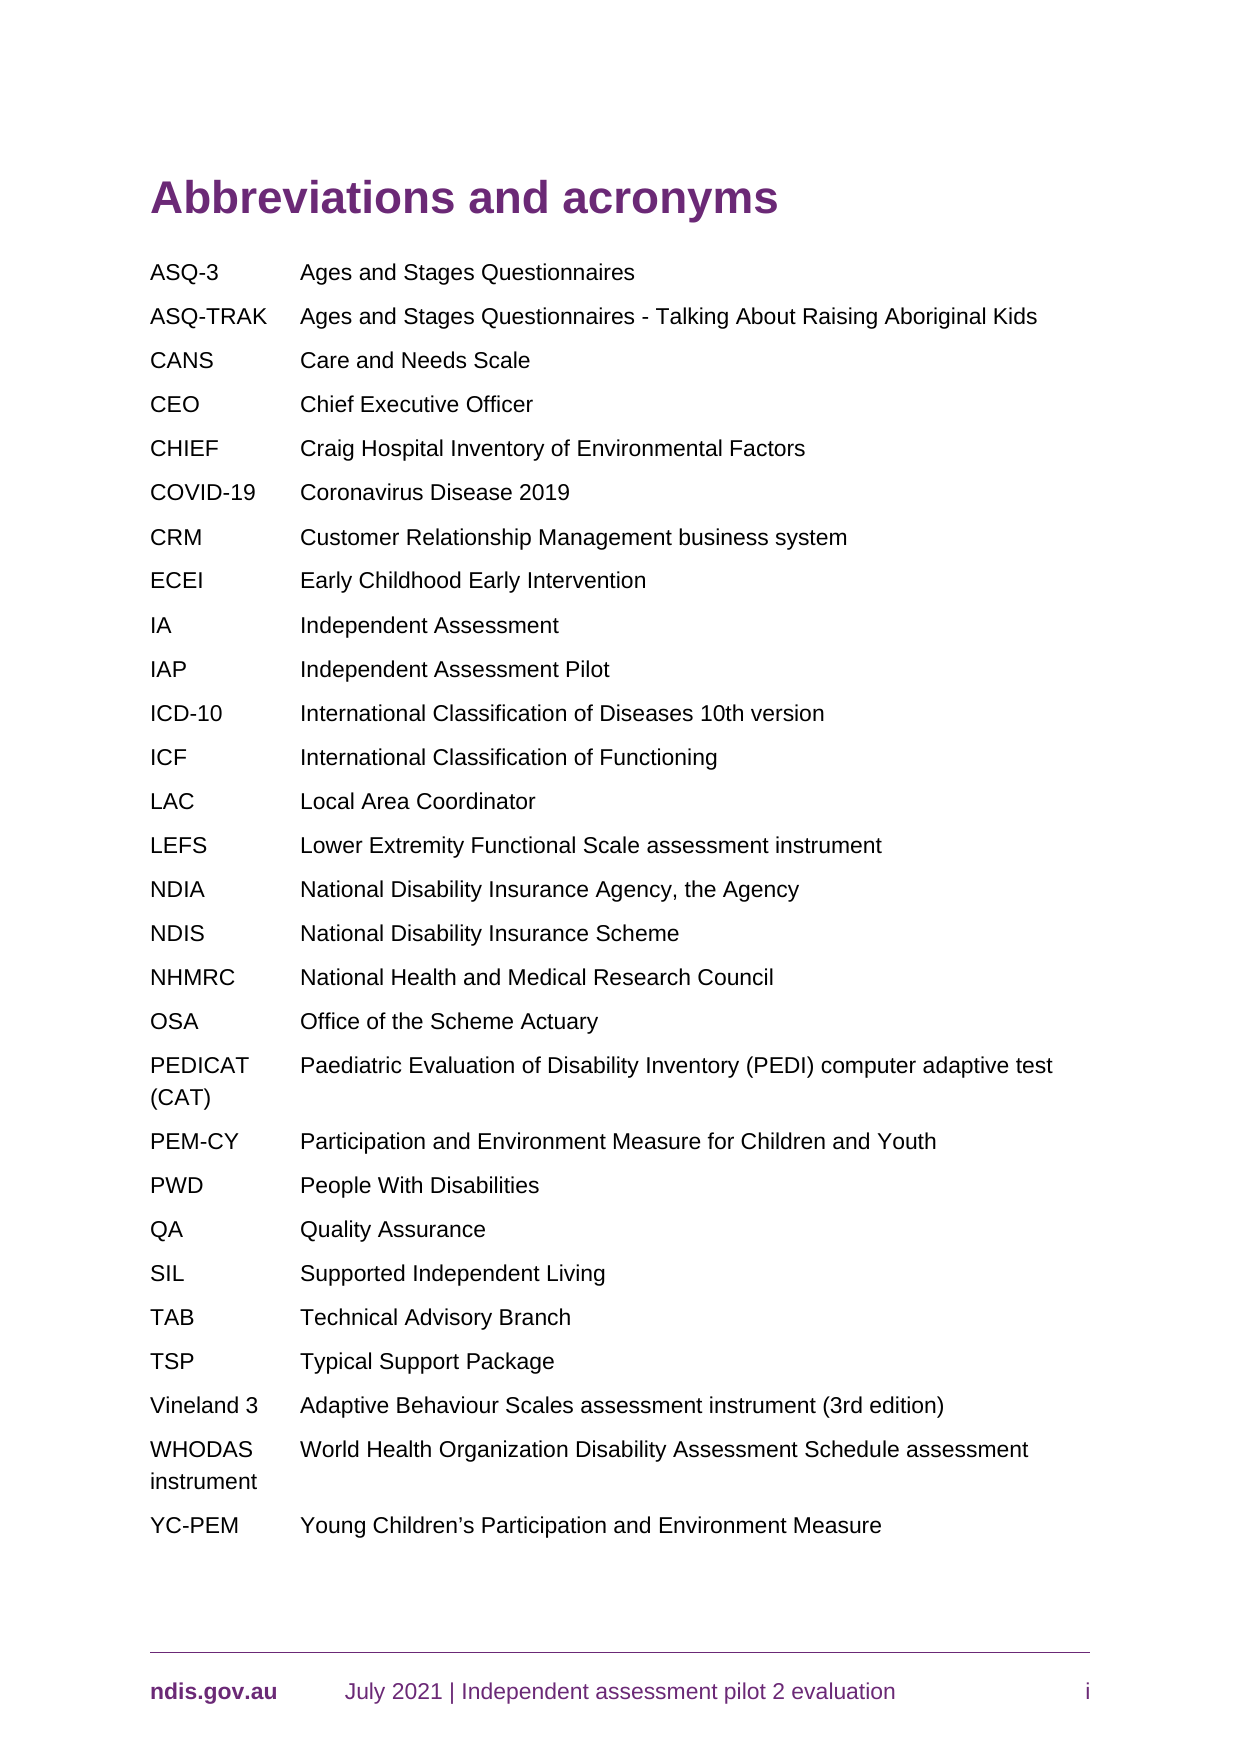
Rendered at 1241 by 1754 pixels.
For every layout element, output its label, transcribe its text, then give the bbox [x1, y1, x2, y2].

text IA Independent Assessment [150, 612, 1090, 638]
text CANS Care and Needs Scale [150, 347, 1090, 373]
text LEFS Lower Extremity Functional Scale assessment instrument [150, 832, 1090, 858]
subtitle Abbreviations and acronyms [150, 171, 1090, 223]
text COVID-19 Coronavirus Disease 2019 [150, 479, 1090, 506]
text Vineland 3 Adaptive Behaviour Scales assessment instrument (3rd edition) [150, 1392, 1090, 1418]
text ICD-10 International Classification of Diseases 10th version [150, 700, 1090, 726]
text NDIA National Disability Insurance Agency, the Agency [150, 876, 1090, 902]
text CHIEF Craig Hospital Inventory of Environmental Factors [150, 435, 1090, 462]
text CEO Chief Executive Officer [150, 391, 1090, 418]
text TSP Typical Support Package [150, 1348, 1090, 1374]
text WHODAS World Health Organization Disability Assessment Schedule assessment instrument [150, 1436, 1090, 1494]
text NDIS National Disability Insurance Scheme [150, 920, 1090, 946]
text CRM Customer Relationship Management business system [150, 523, 1090, 550]
text ASQ-TRAK Ages and Stages Questionnaires - Talking About Raising Aboriginal Kids [150, 303, 1090, 329]
text PEDICAT Paediatric Evaluation of Disability Inventory (PEDI) computer adaptive test (CAT) [150, 1052, 1090, 1110]
text ECEI Early Childhood Early Intervention [150, 567, 1090, 594]
text QA Quality Assurance [150, 1216, 1090, 1242]
text LAC Local Area Coordinator [150, 788, 1090, 814]
text IAP Independent Assessment Pilot [150, 656, 1090, 682]
text ASQ-3 Ages and Stages Questionnaires [150, 259, 1090, 285]
text OSA Office of the Scheme Actuary [150, 1008, 1090, 1034]
text NHMRC National Health and Medical Research Council [150, 964, 1090, 990]
text YC-PEM Young Children’s Participation and Environment Measure [150, 1512, 1090, 1538]
text TAB Technical Advisory Branch [150, 1304, 1090, 1330]
text SIL Supported Independent Living [150, 1260, 1090, 1286]
text PEM-CY Participation and Environment Measure for Children and Youth [150, 1128, 1090, 1154]
text PWD People With Disabilities [150, 1172, 1090, 1198]
text ICF International Classification of Functioning [150, 744, 1090, 770]
